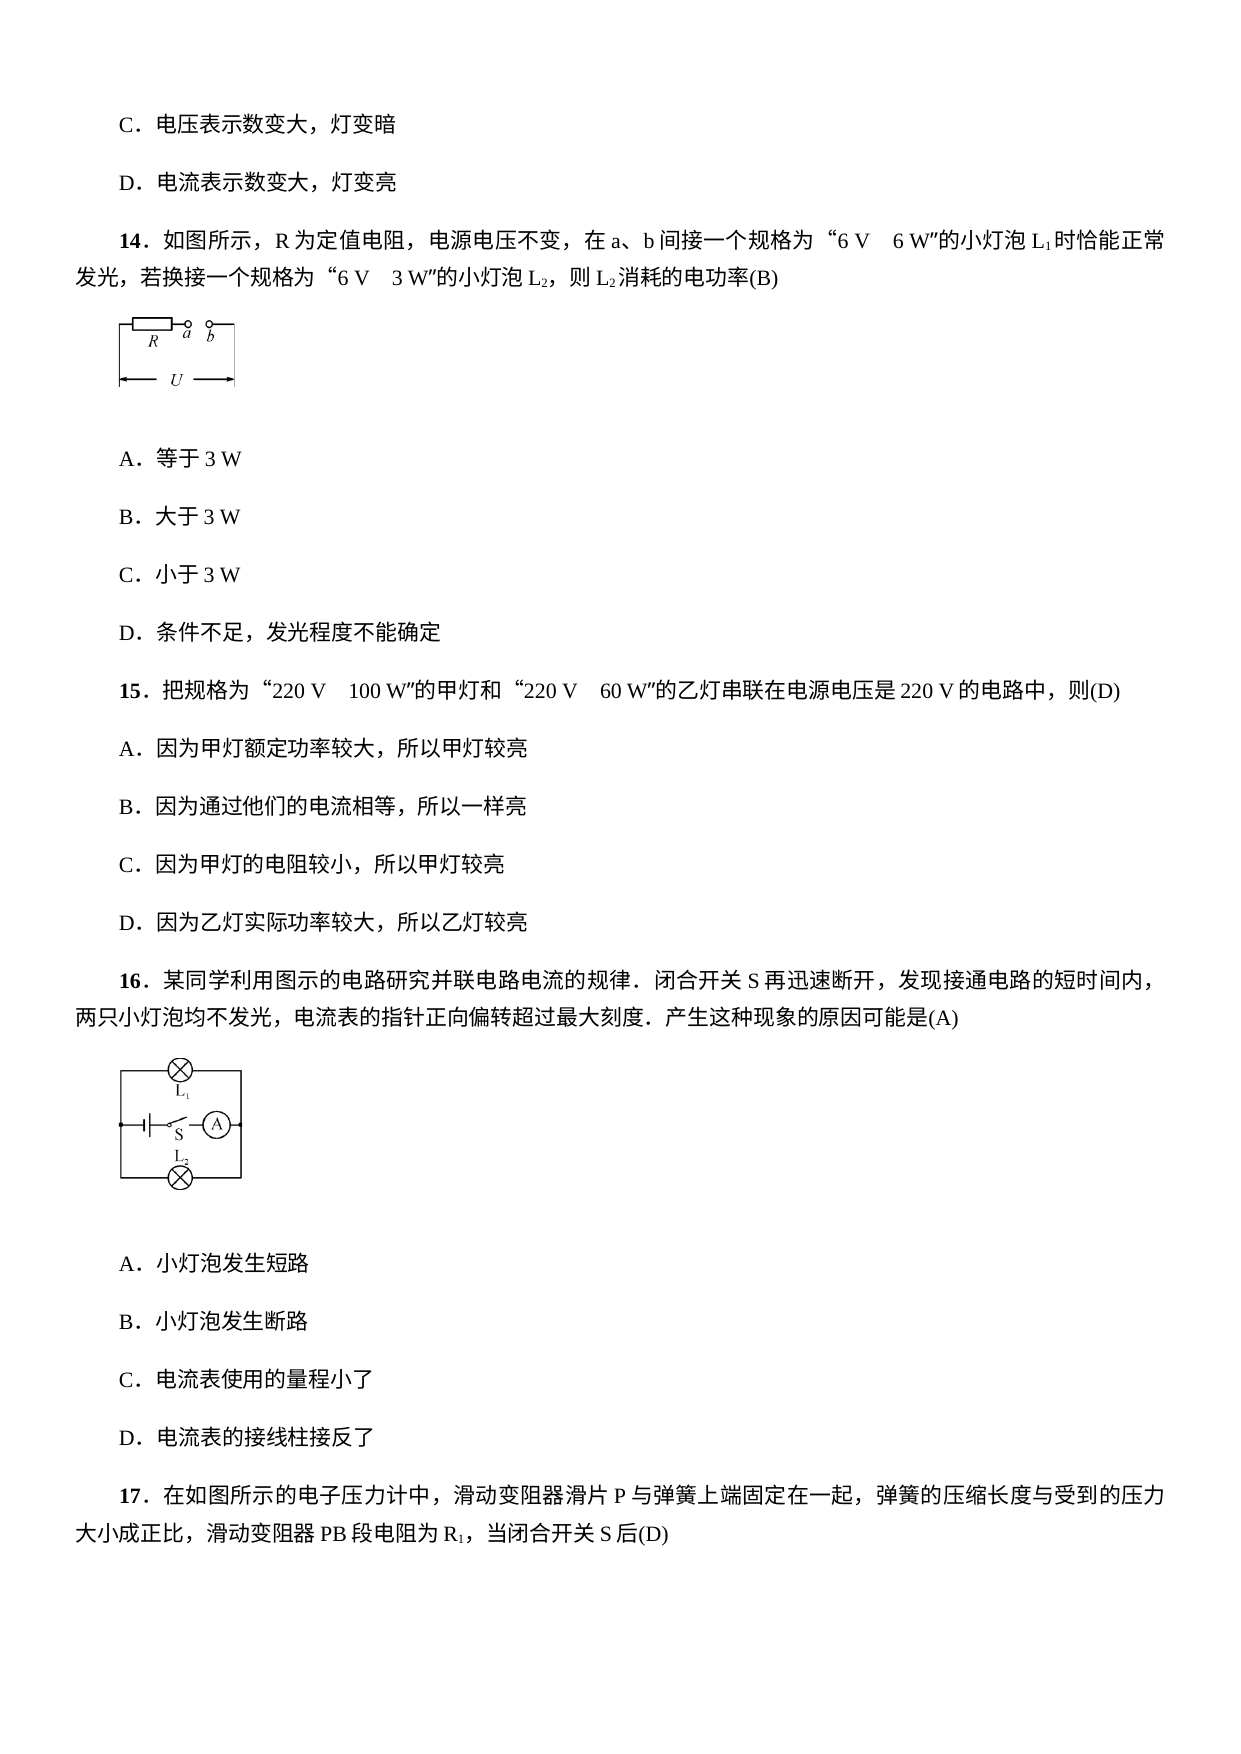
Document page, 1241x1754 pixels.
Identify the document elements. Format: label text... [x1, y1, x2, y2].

text A．因为甲灯额定功率较大，所以甲灯较亮 [75, 731, 1165, 763]
text C．电压表示数变大，灯变暗 [75, 106, 1165, 139]
text C．电流表使用的量程小了 [75, 1362, 1165, 1394]
text B．因为通过他们的电流相等，所以一样亮 [75, 789, 1165, 821]
picture [118, 1058, 243, 1190]
text B．大于3 W [75, 498, 1165, 531]
text B．小灯泡发生断路 [75, 1304, 1165, 1336]
text C．因为甲灯的电阻较小，所以甲灯较亮 [75, 847, 1165, 879]
text 15．把规格为“220 V 100 W”的甲灯和“220 V 60 W”的乙灯串联在电源电压是220 V的电路中，则(D) [75, 673, 1165, 705]
picture [118, 317, 235, 387]
text A．等于3 W [75, 441, 1165, 473]
text A．小灯泡发生短路 [75, 1246, 1165, 1278]
text C．小于3 W [75, 557, 1165, 589]
text D．因为乙灯实际功率较大，所以乙灯较亮 [75, 905, 1165, 937]
text D．条件不足，发光程度不能确定 [75, 614, 1165, 647]
text 16．某同学利用图示的电路研究并联电路电流的规律．闭合开关S再迅速断开，发现接通电路的短时间内，两只小灯泡均不发光，电流表的指针正向偏转超过最大刻度．产生这种现象的原因可能是(A) [75, 963, 1165, 1032]
text 17．在如图所示的电子压力计中，滑动变阻器滑片P与弹簧上端固定在一起，弹簧的压缩长度与受到的压力大小成正比，滑动变阻器PB段电阻为R1，当闭合开关S后(D) [75, 1478, 1165, 1548]
text D．电流表示数变大，灯变亮 [75, 164, 1165, 197]
text D．电流表的接线柱接反了 [75, 1420, 1165, 1452]
text 14．如图所示，R为定值电阻，电源电压不变，在a、b间接一个规格为“6 V 6 W”的小灯泡L1时恰能正常发光，若换接一个规格为“6 V 3 W”的小灯泡L2，则L2消耗的电功率(B) [75, 222, 1165, 292]
